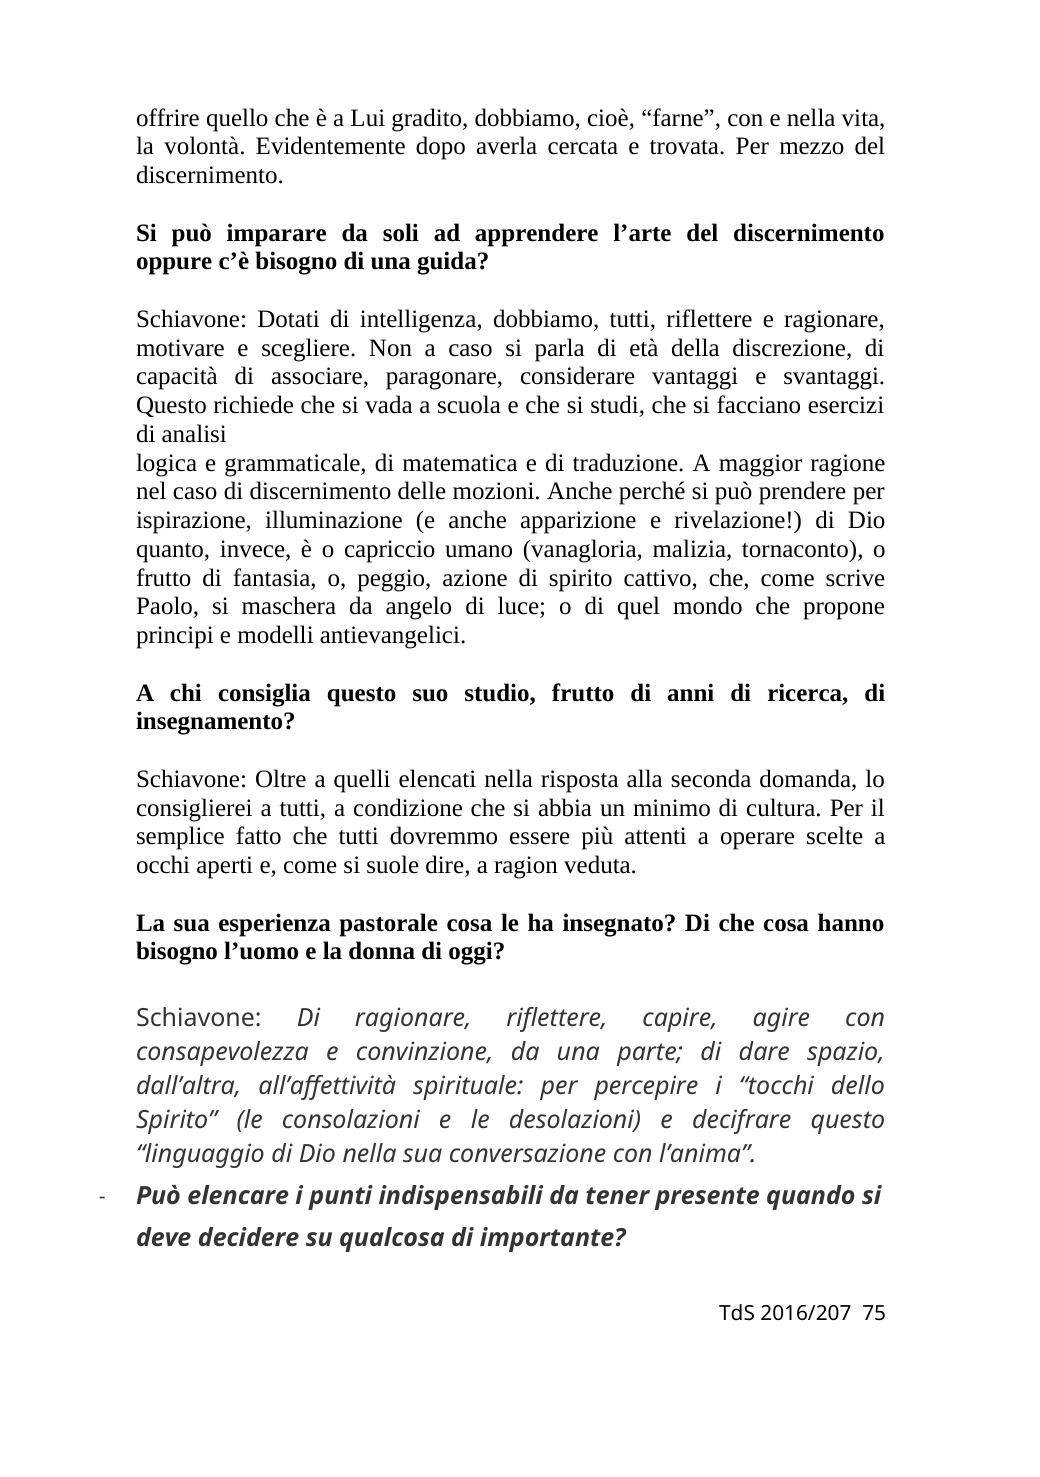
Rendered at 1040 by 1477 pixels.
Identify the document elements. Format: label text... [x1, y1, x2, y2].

text Schiavone: Dotati di intelligenza, dobbiamo, tutti, riflettere e ragionare, motivare e scegliere. Non a caso si parla di età della discrezione, di capacità di associare, paragonare, considerare vantaggi e svantaggi. Questo richiede che si vada a scuola e che si studi, che si facciano esercizi di analisi [136, 304, 886, 448]
text logica e grammaticale, di matematica e di traduzione. A maggior ragione nel caso di discernimento delle mozioni. Anche perché si può prendere per ispirazione, illuminazione (e anche apparizione e rivelazione!) di Dio quanto, invece, è o capriccio umano (vanagloria, malizia, tornaconto), o frutto di fantasia, o, peggio, azione di spirito cattivo, che, come scrive Paolo, si maschera da angelo di luce; o di quel mondo che propone principi e modelli antievangelici. [136, 448, 886, 649]
text Schiavone: Di ragionare, riflettere, capire, agire con consapevolezza e convinzione, da una parte; di dare spazio, dall’altra, all’affettività spirituale: per percepire i “tocchi dello Spirito” (le consolazioni e le desolazioni) e decifrare questo “linguaggio di Dio nella sua conversazione con l’anima”. [136, 999, 886, 1169]
list Può elencare i punti indispensabili da tener presente quando si deve decidere su qualcosa di importante? [98, 1169, 886, 1254]
text Schiavone: Oltre a quelli elencati nella risposta alla seconda domanda, lo consiglierei a tutti, a condizione che si abbia un minimo di cultura. Per il semplice fatto che tutti dovremmo essere più attenti a operare scelte a occhi aperti e, come si suole dire, a ragion veduta. [136, 764, 886, 879]
text A chi consiglia questo suo studio, frutto di anni di ricerca, di insegnamento? [136, 678, 886, 735]
text La sua esperienza pastorale cosa le ha insegnato? Di che cosa hanno bisogno l’uomo e la donna di oggi? [136, 908, 886, 965]
text Si può imparare da soli ad apprendere l’arte del discernimento oppure c’è bisogno di una guida? [136, 218, 886, 275]
